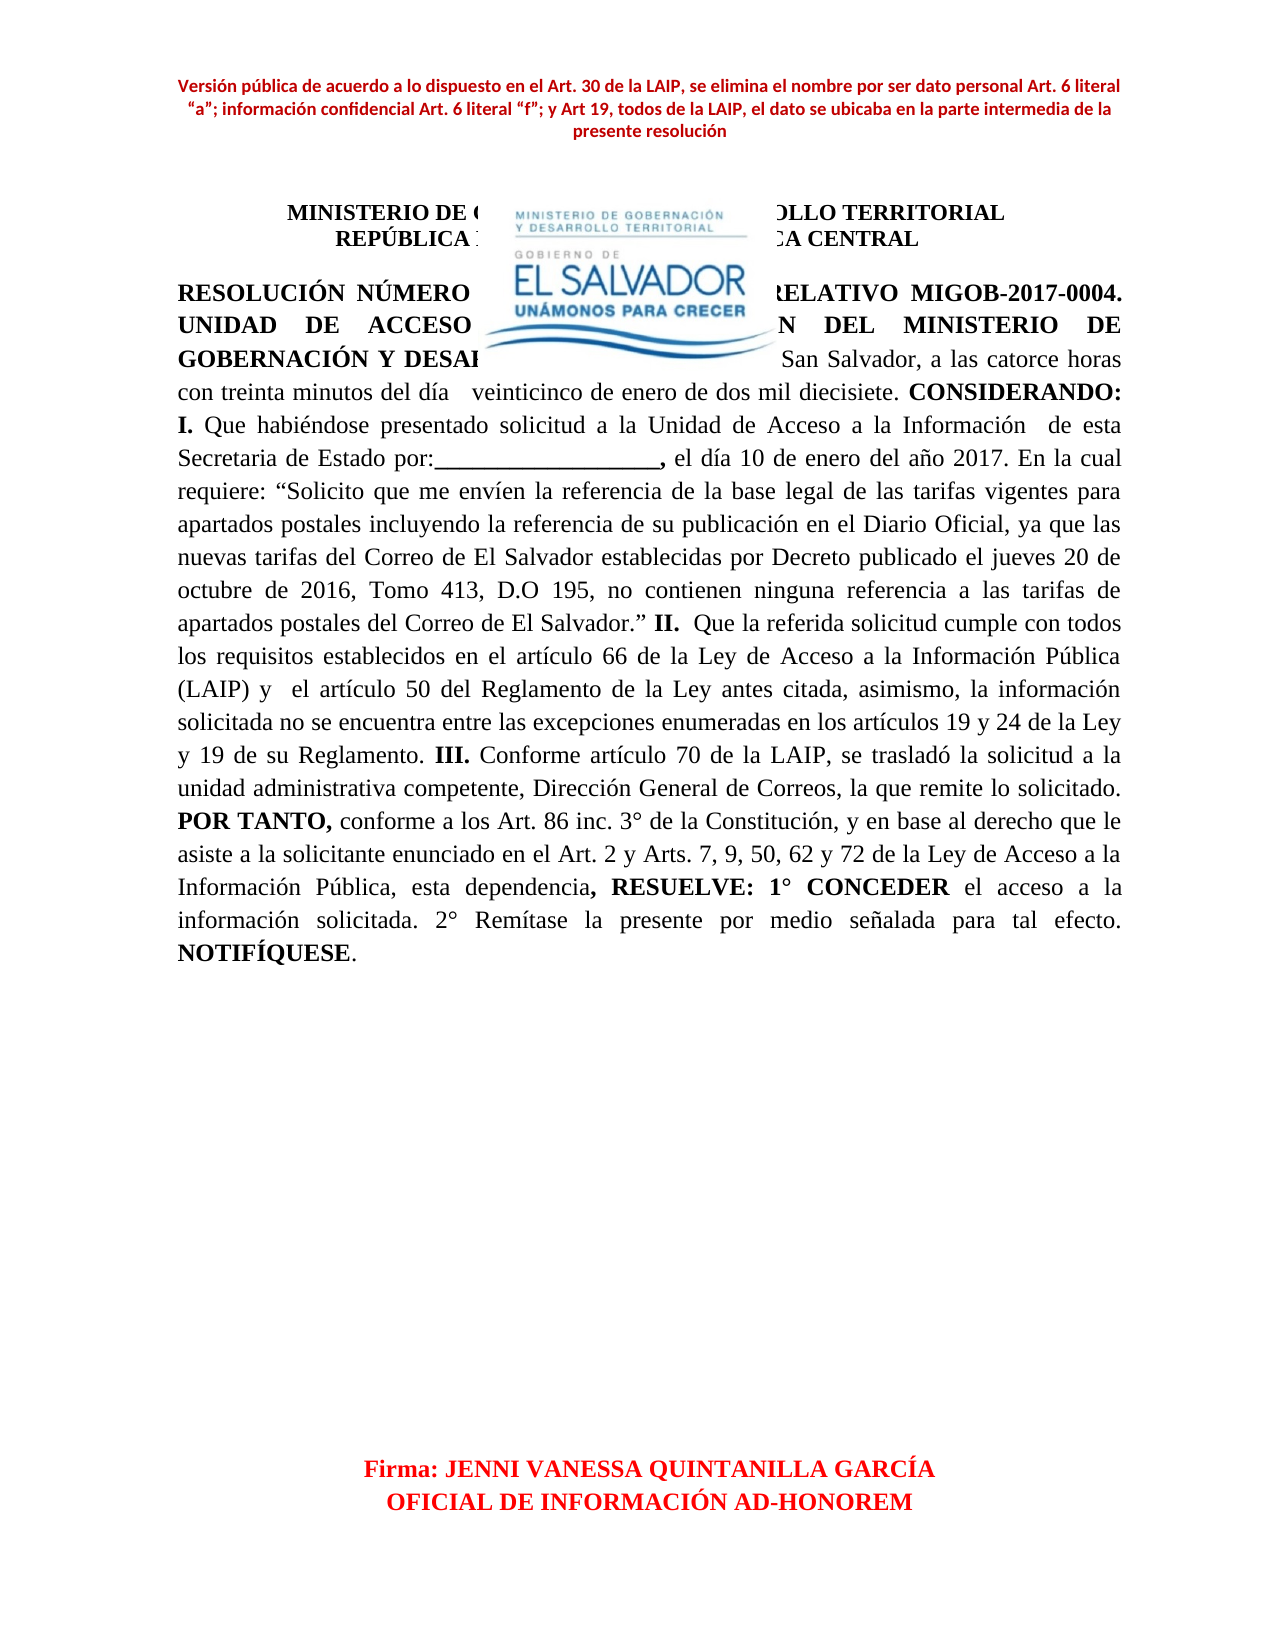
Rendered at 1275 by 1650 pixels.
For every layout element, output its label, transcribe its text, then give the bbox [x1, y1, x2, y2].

picture [478, 198, 777, 375]
text RESOLUCIÓN NÚMERO TRECE, NÚMERO CORRELATIVO MIGOB-2017-0004. UNIDAD DE ACCESO A LA INFORMACIÓN DEL MINISTERIO DE GOBERNACIÓN Y DESARROLLO TERRITORIAL. San Salvador, a las catorce horas con treinta minutos del día veinticinco de enero de dos mil diecisiete. CONSIDERANDO: I. Que habiéndose presentado solicitud a la Unidad de Acceso a la Información de esta Secretaria de Estado por:__________________, el día 10 de enero del año 2017. En la cual requiere: “Solicito que me envíen la referencia de la base legal de las tarifas vigentes para apartados postales incluyendo la referencia de su publicación en el Diario Oficial, ya que las nuevas tarifas del Correo de El Salvador establecidas por Decreto publicado el jueves 20 de octubre de 2016, Tomo 413, D.O 195, no contienen ninguna referencia a las tarifas de apartados postales del Correo de El Salvador.” II. Que la referida solicitud cumple con todos los requisitos establecidos en el artículo 66 de la Ley de Acceso a la Información Pública (LAIP) y el artículo 50 del Reglamento de la Ley antes citada, asimismo, la información solicitada no se encuentra entre las excepciones enumeradas en los artículos 19 y 24 de la Ley y 19 de su Reglamento. III. Conforme artículo 70 de la LAIP, se trasladó la solicitud a la unidad administrativa competente, Dirección General de Correos, la que remite lo solicitado. POR TANTO, conforme a los Art. 86 inc. 3° de la Constitución, y en base al derecho que le asiste a la solicitante enunciado en el Art. 2 y Arts. 7, 9, 50, 62 y 72 de la Ley de Acceso a la Información Pública, esta dependencia, RESUELVE: 1° CONCEDER el acceso a la información solicitada. 2° Remítase la presente por medio señalada para tal efecto. NOTIFÍQUESE. [177, 278, 1122, 967]
table_cell MINISTERIO DE GOBERNACIÓN Y DESARROLLO TERRITORIAL REPÚBLICA DE EL SALVADOR, AMÉRICA CENTRAL [777, 199, 1089, 251]
table_cell MINISTERIO DE GOBERNACIÓN Y DESARROLLO TERRITORIAL REPÚBLICA DE EL SALVADOR, AMÉRICA CENTRAL [166, 199, 478, 251]
